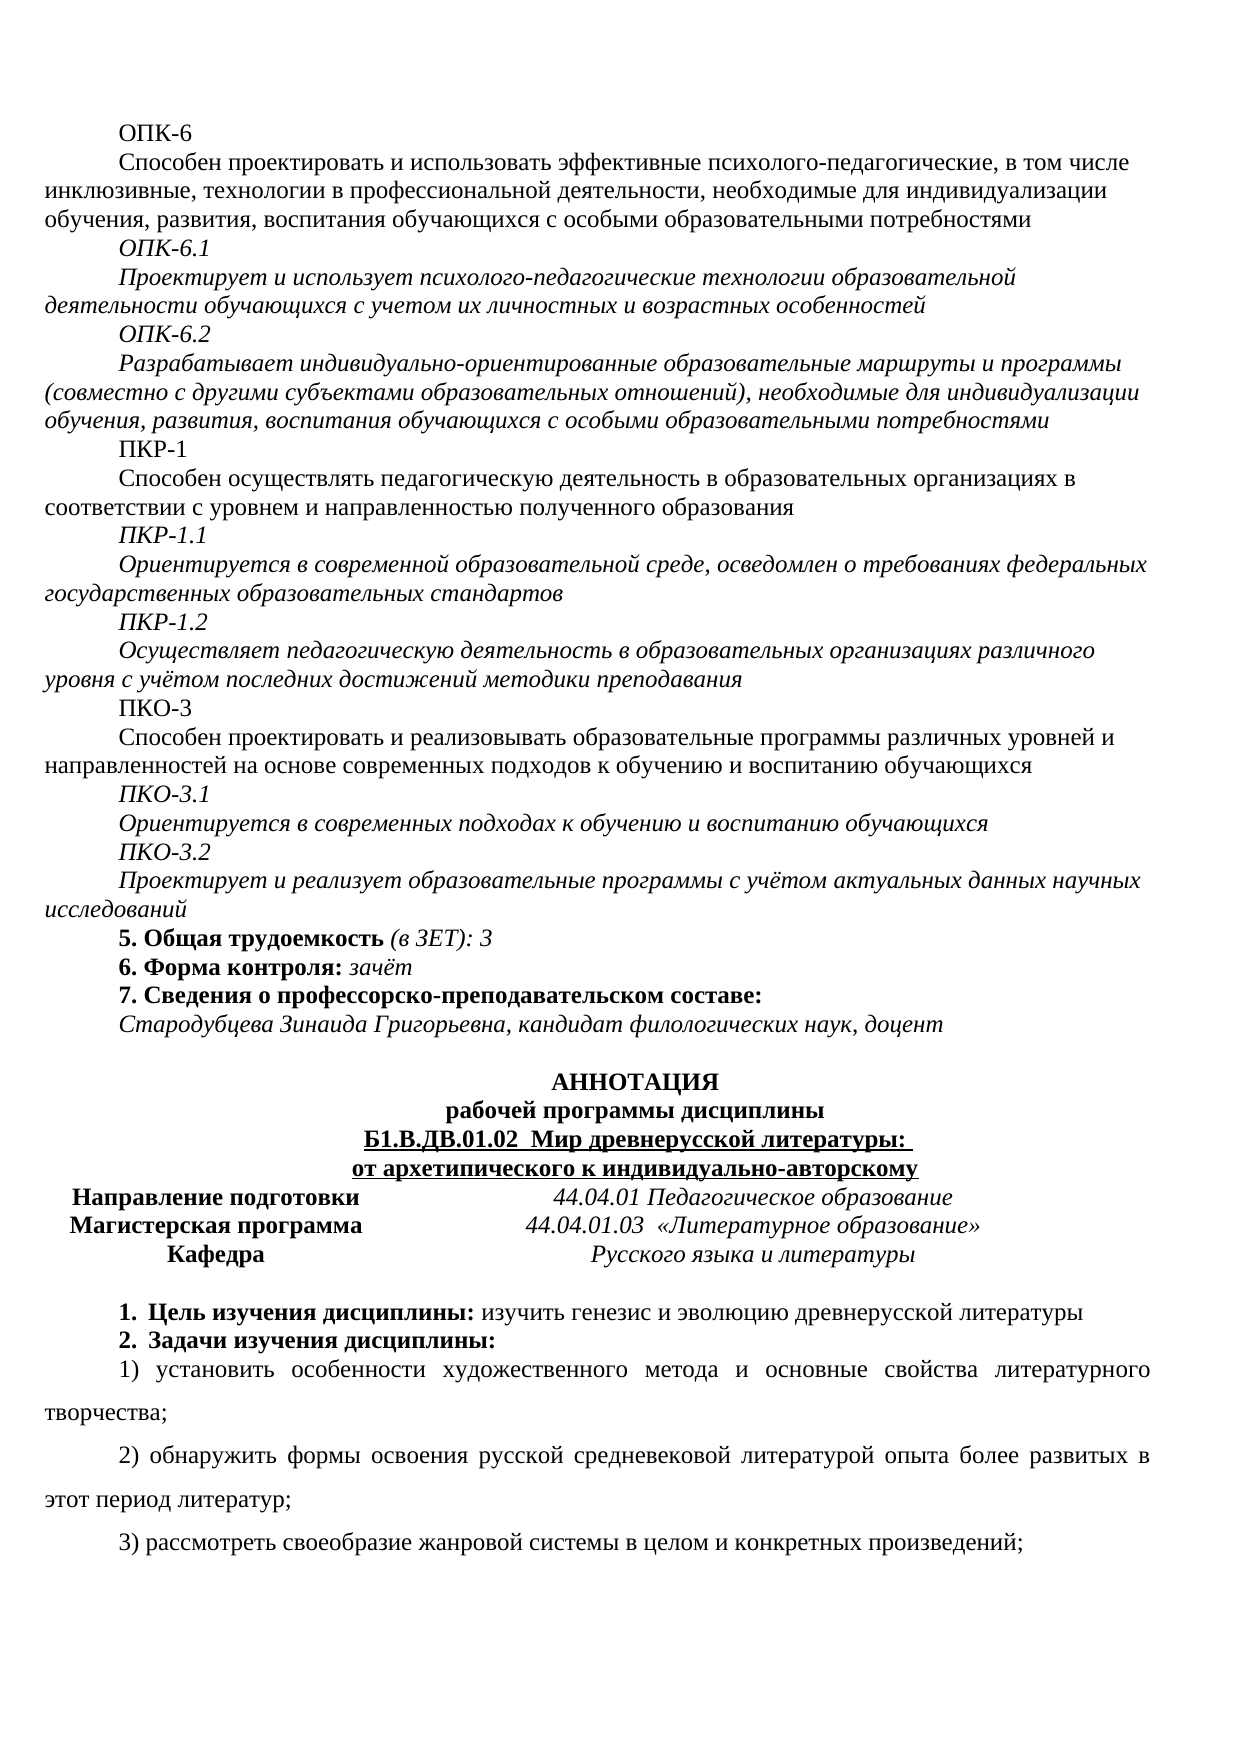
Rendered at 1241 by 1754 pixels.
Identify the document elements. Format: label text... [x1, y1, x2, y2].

text Способен осуществлять педагогическую деятельность в образовательных организациях в соответствии с уровнем и направленностью полученного образования [44, 463, 1152, 521]
text ОПК-6.1 [44, 233, 1152, 262]
list Стародубцева Зинаида Григорьевна, кандидат филологических наук, доцент [44, 1009, 1152, 1038]
text ПКР-1.1 [44, 521, 1152, 549]
table_cell Магистерская программа [33, 1211, 399, 1239]
text ПКР-1 [44, 434, 1152, 463]
text от архетипического к индивидуально-авторскому [44, 1153, 1152, 1182]
text 6. Форма контроля: зачёт [44, 952, 1152, 981]
table_header Направление подготовки [33, 1182, 399, 1211]
table_cell Кафедра [33, 1239, 399, 1268]
text Способен проектировать и использовать эффективные психолого-педагогические, в том числе инклюзивные, технологии в профессиональной деятельности, необходимые для индивидуализации обучения, развития, воспитания обучающихся с особыми образовательными потребностями [44, 147, 1152, 233]
text ПКР-1.2 [44, 607, 1152, 636]
text ОПК-6.2 [44, 319, 1152, 348]
text рабочей программы дисциплины [44, 1096, 1152, 1124]
text 1) установить особенности художественного метода и основные свойства литературного творчества; [44, 1354, 1152, 1426]
table_header 44.04.01 Педагогическое образование [399, 1182, 1107, 1211]
text 3) рассмотреть своеобразие жанровой системы в целом и конкретных произведений; [44, 1527, 1152, 1556]
text ПКО-3 [44, 693, 1152, 722]
text Проектирует и реализует образовательные программы с учётом актуальных данных научных исследований [44, 866, 1152, 923]
text АННОТАЦИЯ [44, 1067, 1152, 1096]
table_cell 44.04.01.03 «Литературное образование» [399, 1211, 1107, 1239]
text 5. Общая трудоемкость (в ЗЕТ): 3 [44, 923, 1152, 952]
text Осуществляет педагогическую деятельность в образовательных организациях различного уровня с учётом последних достижений методики преподавания [44, 636, 1152, 693]
list Задачи изучения дисциплины: [44, 1326, 1152, 1354]
text Разрабатывает индивидуально-ориентированные образовательные маршруты и программы (совместно с другими субъектами образовательных отношений), необходимые для индивидуализации обучения, развития, воспитания обучающихся с особыми образовательными потребностями [44, 348, 1152, 434]
text Проектирует и использует психолого-педагогические технологии образовательной деятельности обучающихся с учетом их личностных и возрастных особенностей [44, 262, 1152, 319]
text ОПК-6 [44, 118, 1152, 147]
text 2) обнаружить формы освоения русской средневековой литературой опыта более развитых в этот период литератур; [44, 1441, 1152, 1512]
text 7. Сведения о профессорско-преподавательском составе: [44, 981, 1152, 1009]
text Б1.В.ДВ.01.02 Мир древнерусской литературы: [44, 1124, 1152, 1153]
text ПКО-3.2 [44, 837, 1152, 866]
text Ориентируется в современных подходах к обучению и воспитанию обучающихся [44, 808, 1152, 837]
text ПКО-3.1 [44, 779, 1152, 808]
list Цель изучения дисциплины: изучить генезис и эволюцию древнерусской литературы [44, 1297, 1152, 1326]
text Ориентируется в современной образовательной среде, осведомлен о требованиях федеральных государственных образовательных стандартов [44, 549, 1152, 607]
text Способен проектировать и реализовывать образовательные программы различных уровней и направленностей на основе современных подходов к обучению и воспитанию обучающихся [44, 722, 1152, 779]
table_cell Русского языка и литературы [399, 1239, 1107, 1268]
